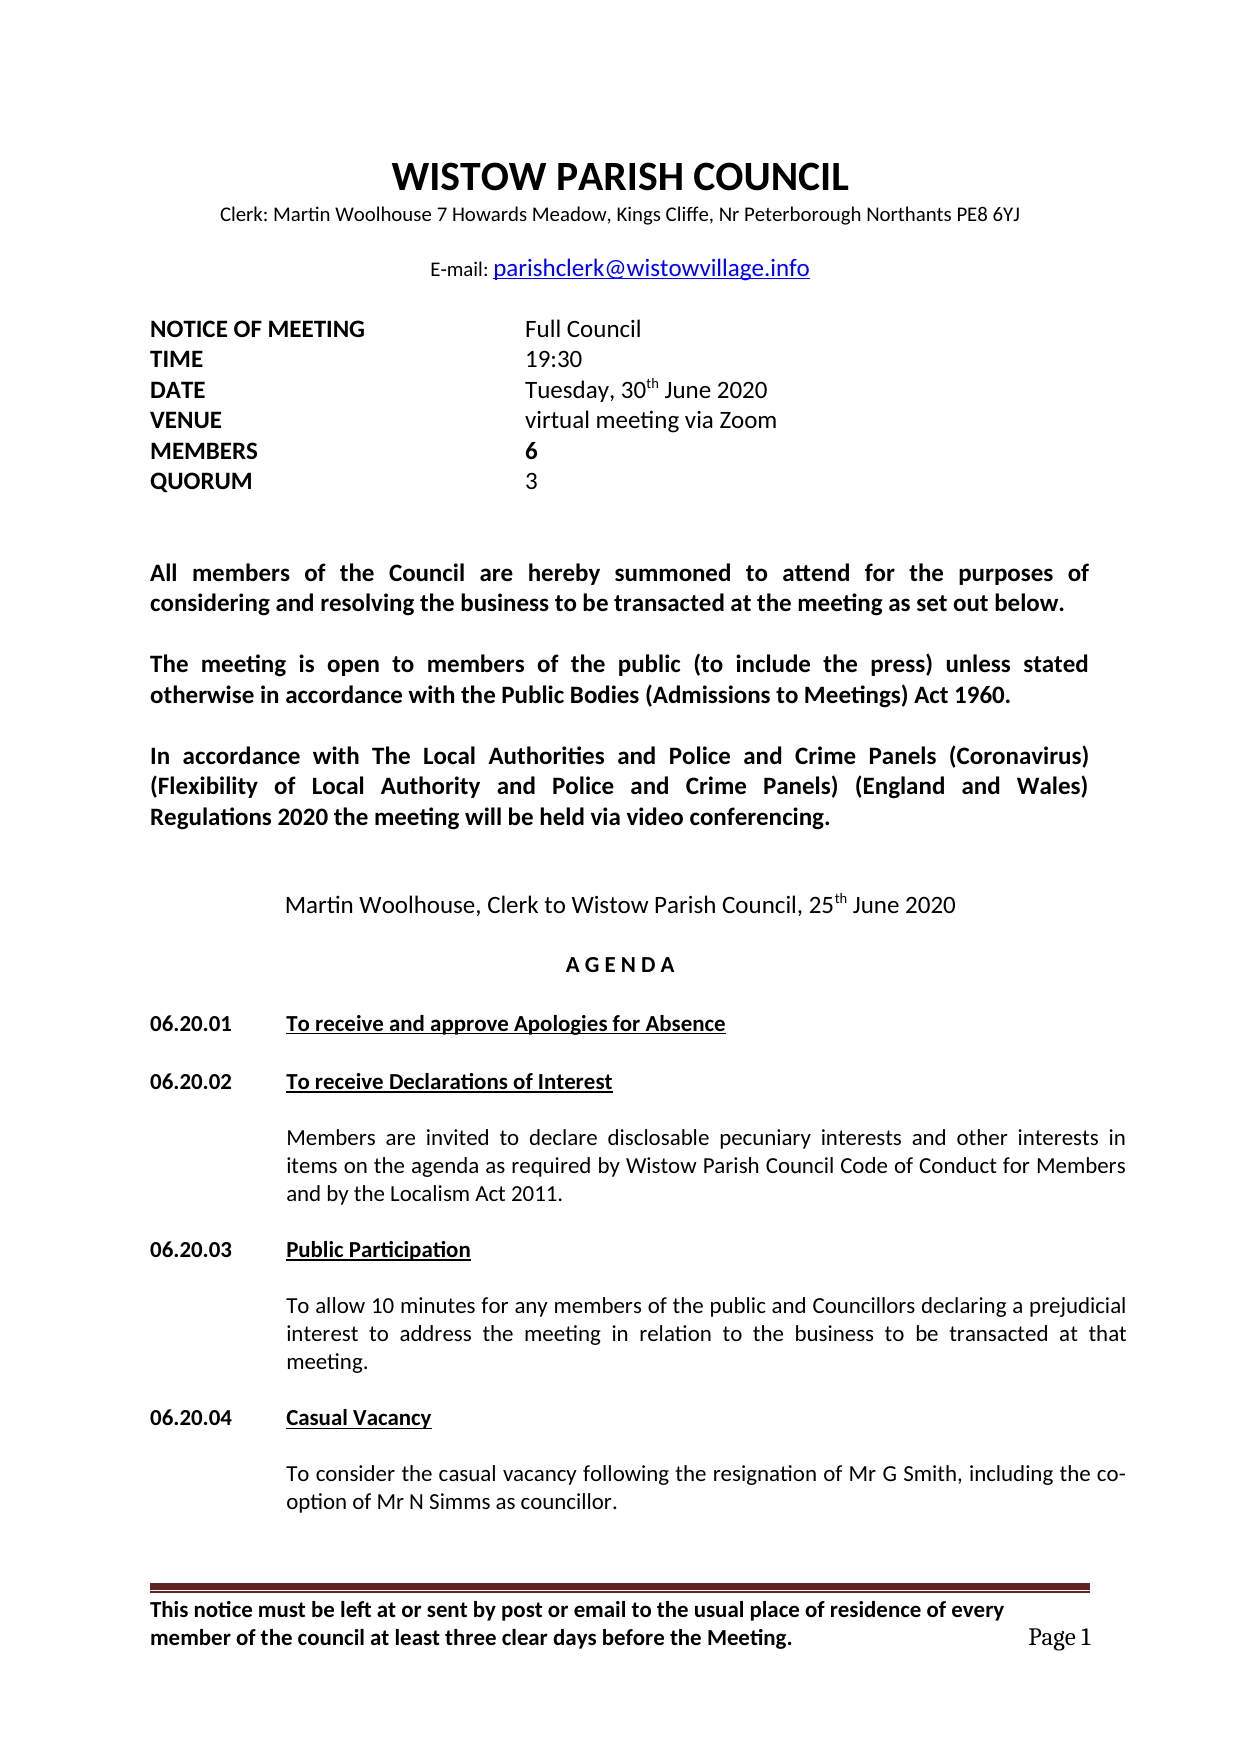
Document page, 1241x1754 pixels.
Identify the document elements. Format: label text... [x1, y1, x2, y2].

text VENUE virtual meeting via Zoom [150, 404, 1090, 435]
text All members of the Council are hereby summoned to attend for the purposes of considering and resolving the business to be transacted at the meeting as set out below. [150, 557, 1090, 618]
table_cell 06.20.02 [139, 1067, 275, 1235]
text NOTICE OF MEETING Full Council [150, 313, 1090, 343]
table_cell 06.20.03 [139, 1235, 275, 1403]
text WISTOW PARISH COUNCIL [150, 150, 1090, 201]
text QUORUM 3 [150, 465, 1090, 496]
table_header 06.20.01 [139, 1009, 275, 1067]
text In accordance with The Local Authorities and Police and Crime Panels (Coronavirus) (Flexibility of Local Authority and Police and Crime Panels) (England and Wales) Regulations 2020 the meeting will be held via video conferencing. [150, 740, 1090, 832]
text A G E N D A [150, 950, 1090, 978]
table_header To receive and approve Apologies for Absence [275, 1009, 1139, 1067]
table_cell Public Participation To allow 10 minutes for any members of the public and Councillors declaring a prejudicial interest to address the meeting in relation to the business to be transacted at that meeting. [275, 1235, 1139, 1403]
text Clerk: Martin Woolhouse 7 Howards Meadow, Kings Cliffe, Nr Peterborough Northants PE8 6YJ [150, 201, 1090, 226]
text DATE Tuesday, 30th June 2020 [150, 374, 1090, 404]
text MEMBERS 6 [150, 435, 1090, 465]
table_cell 06.20.04 06.20.05 [139, 1404, 275, 1572]
text Martin Woolhouse, Clerk to Wistow Parish Council, 25th June 2020 [150, 889, 1090, 919]
text The meeting is open to members of the public (to include the press) unless stated otherwise in accordance with the Public Bodies (Admissions to Meetings) Act 1960. [150, 648, 1090, 709]
table_cell To receive Declarations of Interest Members are invited to declare disclosable pecuniary interests and other interests in items on the agenda as required by Wistow Parish Council Code of Conduct for Members and by the Localism Act 2011. [275, 1067, 1139, 1235]
text TIME 19:30 [150, 343, 1090, 374]
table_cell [275, 1404, 1139, 1572]
text E-mail: parishclerk@wistowvillage.info [150, 252, 1090, 282]
